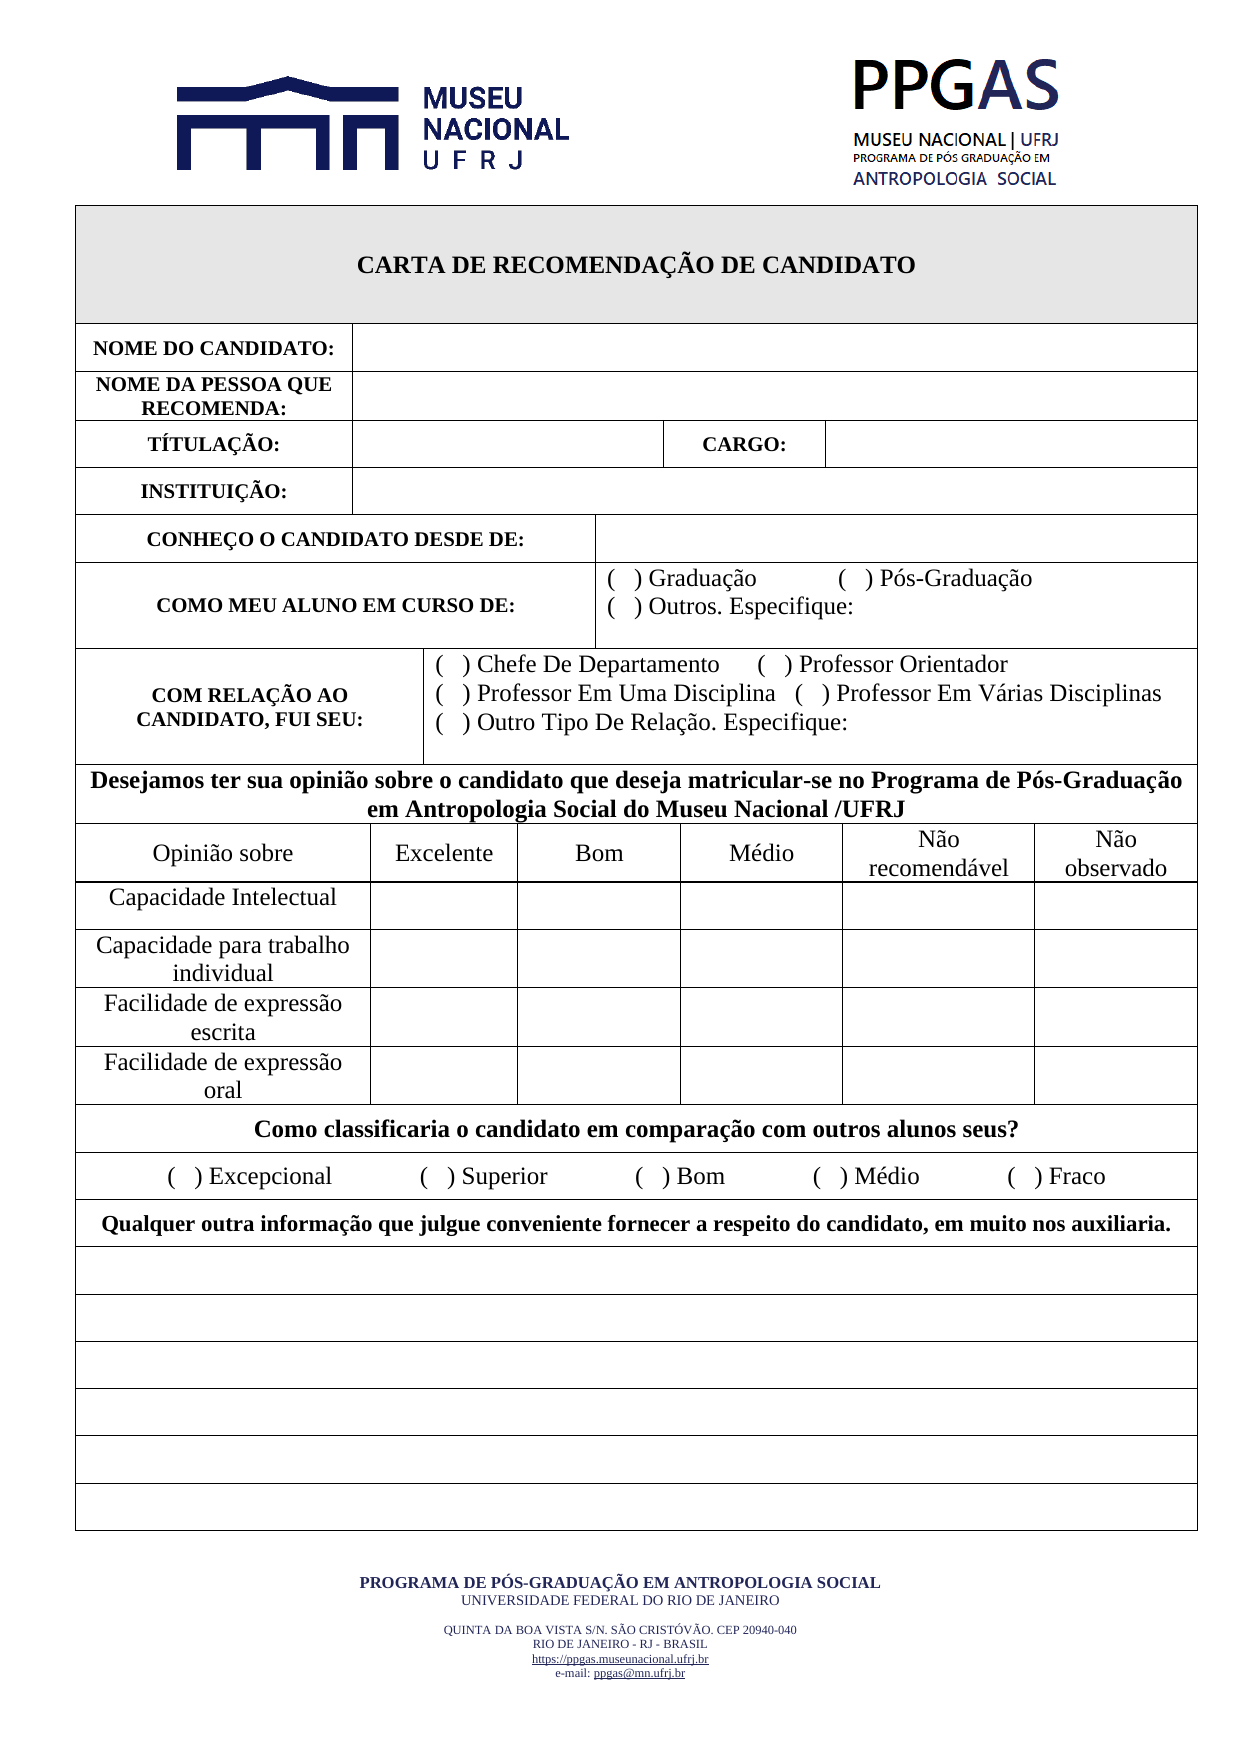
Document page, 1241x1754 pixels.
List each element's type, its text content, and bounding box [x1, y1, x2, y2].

table_cell Não recomendável [843, 824, 1034, 881]
table_cell [353, 421, 663, 467]
table_cell [353, 372, 1197, 420]
table_cell Facilidade de expressão oral [76, 1047, 370, 1104]
table_cell [371, 988, 517, 1046]
table_cell [843, 988, 1034, 1046]
table_cell [1035, 930, 1197, 987]
table_header CARTA DE RECOMENDAÇÃO DE CANDIDATO [76, 206, 1197, 323]
table_cell Não observado [1035, 824, 1197, 881]
table_cell [596, 515, 1197, 562]
table_cell [1035, 988, 1197, 1046]
table_cell CONHEÇO O CANDIDATO DESDE DE: [76, 515, 595, 562]
table_cell Excelente [371, 824, 517, 881]
table_cell [681, 883, 842, 929]
table_cell Capacidade Intelectual [76, 883, 370, 929]
picture [177, 76, 569, 170]
table_cell [76, 1295, 1197, 1341]
table_cell [76, 1389, 1197, 1435]
table_cell [76, 1484, 1197, 1530]
table_cell [76, 1247, 1197, 1293]
table_cell [1035, 883, 1197, 929]
table_cell [76, 1342, 1197, 1388]
table_cell [826, 421, 1197, 467]
table_cell [518, 988, 680, 1046]
table_cell [681, 930, 842, 987]
table_cell Bom [518, 824, 680, 881]
table_cell [371, 883, 517, 929]
table_cell INSTITUIÇÃO: [76, 468, 352, 514]
table_cell [1035, 1047, 1197, 1104]
table_cell [353, 468, 1197, 514]
table_cell [518, 930, 680, 987]
table_cell Desejamos ter sua opinião sobre o candidato que deseja matricular-se no Programa de Pós-Graduação em Antropologia Social do Museu Nacional /UFRJ [76, 765, 1197, 823]
table_cell TÍTULAÇÃO: [76, 421, 352, 467]
table_cell [371, 930, 517, 987]
table_cell NOME DA PESSOA QUE RECOMENDA: [76, 372, 352, 420]
table_cell [518, 1047, 680, 1104]
table_cell [843, 1047, 1034, 1104]
table_cell COM RELAÇÃO AO CANDIDATO, FUI SEU: [76, 649, 423, 764]
table_cell Opinião sobre [76, 824, 370, 881]
table_cell NOME DO CANDIDATO: [76, 324, 352, 371]
table_cell Qualquer outra informação que julgue conveniente fornecer a respeito do candidato, em muito nos auxiliaria. [76, 1200, 1197, 1246]
picture [851, 55, 1062, 192]
table_cell [371, 1047, 517, 1104]
table_cell Capacidade para trabalho individual [76, 930, 370, 987]
table_cell CARGO: [664, 421, 825, 467]
table_cell [518, 883, 680, 929]
table_cell [681, 1047, 842, 1104]
table_cell ( ) Excepcional ( ) Superior ( ) Bom ( ) Médio ( ) Fraco [76, 1153, 1197, 1199]
table_cell ( ) Chefe De Departamento ( ) Professor Orientador ( ) Professor Em Uma Disciplina ( ) Professor Em Várias Disciplinas ( ) Outro Tipo De Relação. Especifique: [424, 649, 1197, 764]
table_cell Facilidade de expressão escrita [76, 988, 370, 1046]
table_cell [76, 1436, 1197, 1483]
table_cell COMO MEU ALUNO EM CURSO DE: [76, 563, 595, 648]
table_cell [353, 324, 1197, 371]
table_cell [843, 883, 1034, 929]
table_cell [681, 988, 842, 1046]
table_cell Como classificaria o candidato em comparação com outros alunos seus? [76, 1105, 1197, 1152]
table_cell Médio [681, 824, 842, 881]
table_cell [843, 930, 1034, 987]
table_cell ( ) Graduação ( ) Pós-Graduação ( ) Outros. Especifique: [596, 563, 1197, 648]
